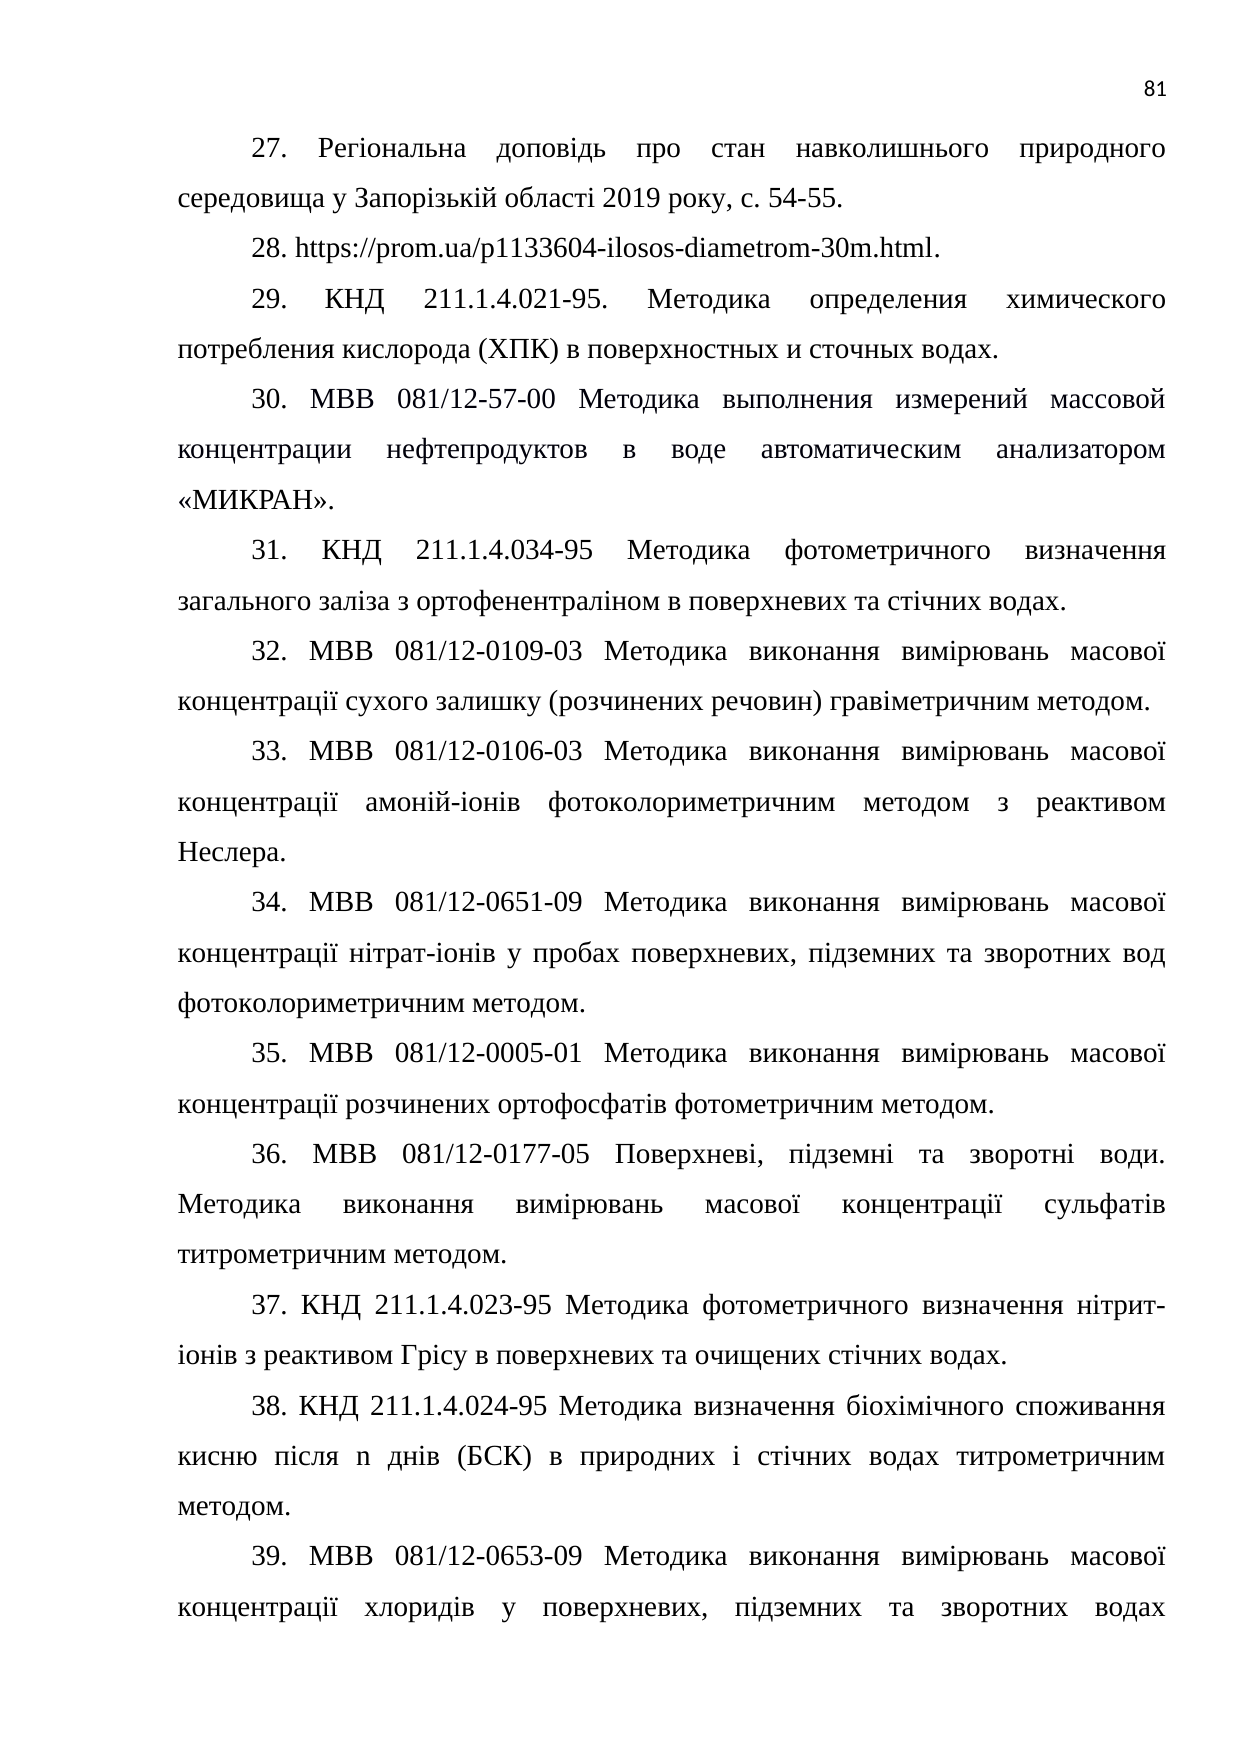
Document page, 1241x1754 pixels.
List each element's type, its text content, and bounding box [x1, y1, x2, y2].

text 37. КНД 211.1.4.023-95 Методика фотометричного визначення нітрит-іонів з реактивом Грісу в поверхневих та очищених стічних водах. [177, 1287, 1167, 1371]
text 33. МВВ 081/12-0106-03 Методика виконання вимірювань масової концентрації амоній-іонів фотоколориметричним методом з реактивом Неслера. [177, 733, 1167, 868]
text 35. МВВ 081/12-0005-01 Методика виконання вимірювань масової концентрації розчинених ортофосфатів фотометричним методом. [177, 1035, 1167, 1119]
text 31. КНД 211.1.4.034-95 Методика фотометричного визначення загального заліза з ортофенентраліном в поверхневих та стічних водах. [177, 532, 1167, 616]
text 36. МВВ 081/12-0177-05 Поверхневі, підземні та зворотні води. Методика виконання вимірювань масової концентрації сульфатів титрометричним методом. [177, 1136, 1167, 1270]
text 27. Регіональна доповідь про стан навколишнього природного середовища у Запорізькій області 2019 року, с. 54-55. [177, 130, 1167, 214]
text 29. КНД 211.1.4.021-95. Методика определения химического потребления кислорода (ХПК) в поверхностных и сточных водах. [177, 281, 1167, 364]
text 30. МВВ 081/12-57-00 Методика выполнения измерений массовой концентрации нефтепродуктов в воде автоматическим анализатором «МИКРАН». [177, 381, 1167, 516]
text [177, 1538, 1167, 1622]
text 34. МВВ 081/12-0651-09 Методика виконання вимірювань масової концентрації нітрат-іонів у пробах поверхневих, підземних та зворотних вод фотоколориметричним методом. [177, 884, 1167, 1019]
text 32. МВВ 081/12-0109-03 Методика виконання вимірювань масової концентрації сухого залишку (розчинених речовин) гравіметричним методом. [177, 633, 1167, 717]
text 28. https://prom.ua/p1133604-ilosos-diametrom-30m.html. [177, 230, 1167, 264]
text 38. КНД 211.1.4.024-95 Методика визначення біохімічного споживання кисню після n днів (БСК) в природних і стічних водах титрометричним методом. [177, 1388, 1167, 1522]
